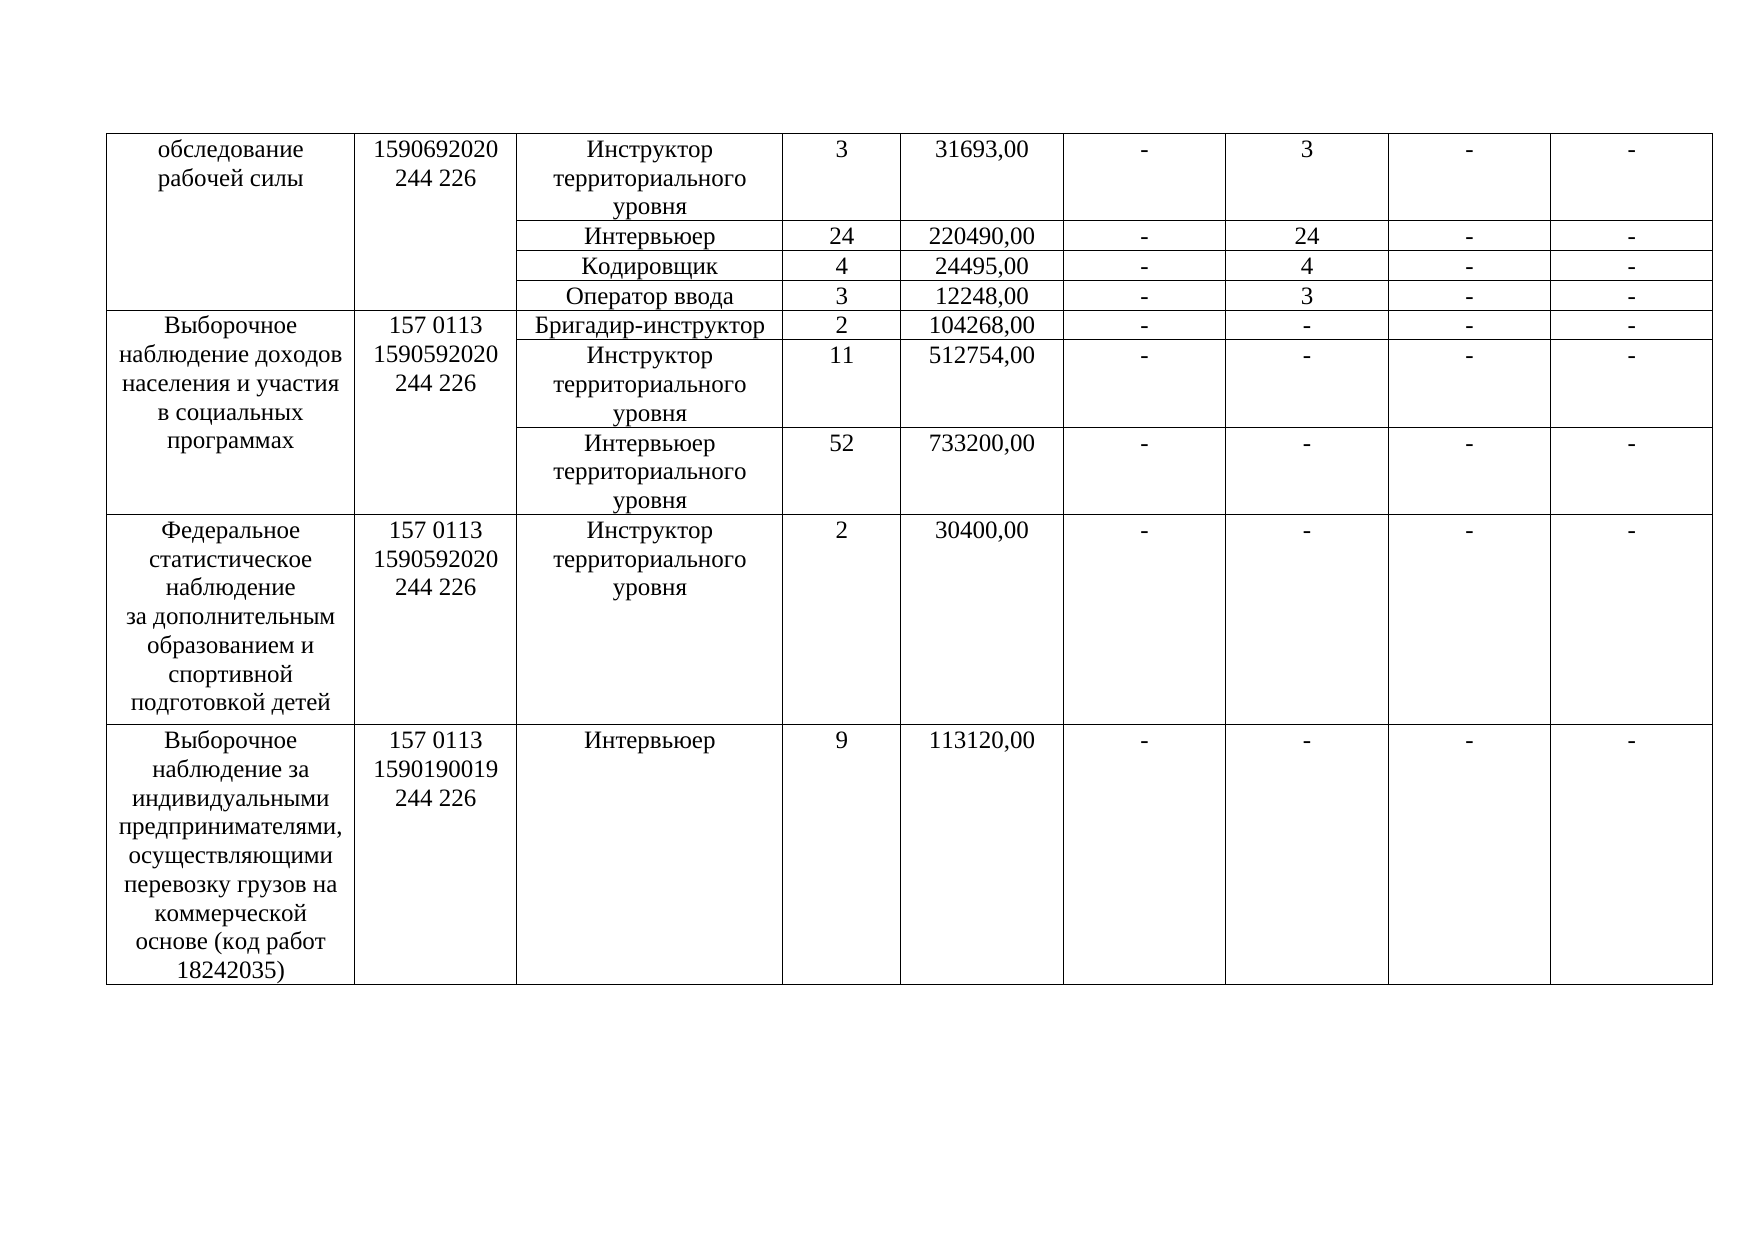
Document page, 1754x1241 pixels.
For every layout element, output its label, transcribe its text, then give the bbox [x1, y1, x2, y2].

table_cell - [1064, 251, 1225, 280]
table_cell 3 [783, 134, 900, 220]
table_cell 4 [783, 251, 900, 280]
table_cell 157 0113 1590190019 244 226 [355, 725, 516, 984]
table_cell - [1064, 281, 1225, 309]
table_cell - [1389, 281, 1550, 309]
table_cell - [1226, 340, 1388, 427]
table_cell - [1389, 428, 1550, 514]
table_cell Инструктор территориального уровня [517, 134, 782, 220]
table_cell 157 0113 1590592020 244 226 [355, 311, 516, 514]
table_cell 512754,00 [901, 340, 1063, 427]
table_cell 12248,00 [901, 281, 1063, 309]
table_cell - [1064, 134, 1225, 220]
table_cell 24 [1226, 221, 1388, 250]
table_cell 3 [1226, 134, 1388, 220]
table_cell Инструктор территориального уровня [517, 340, 782, 427]
table_cell - [1551, 311, 1712, 339]
table_cell Выборочное наблюдение доходов населения и участия в социальных программах [107, 311, 354, 514]
table_cell Бригадир-инструктор [517, 311, 782, 339]
table_cell - [1064, 515, 1225, 724]
table_cell - [1389, 725, 1550, 984]
table_cell - [1226, 428, 1388, 514]
table_cell 11 [783, 340, 900, 427]
table_cell - [1551, 515, 1712, 724]
table_cell 3 [783, 281, 900, 309]
table_cell - [1226, 725, 1388, 984]
table_cell 3 [1226, 281, 1388, 309]
table_cell 113120,00 [901, 725, 1063, 984]
table_cell - [1551, 725, 1712, 984]
table_cell Интервьюер [517, 221, 782, 250]
table_cell 104268,00 [901, 311, 1063, 339]
table_cell - [1064, 428, 1225, 514]
table_cell 2 [783, 311, 900, 339]
table_cell - [1551, 221, 1712, 250]
table_cell 733200,00 [901, 428, 1063, 514]
table_cell - [1226, 311, 1388, 339]
table_cell 24495,00 [901, 251, 1063, 280]
table_cell Федеральное статистическое наблюдение за дополнительным образованием и спортивной подготовкой детей [107, 515, 354, 724]
table_cell 30400,00 [901, 515, 1063, 724]
table_cell - [1226, 515, 1388, 724]
table_cell Инструктор территориального уровня [517, 515, 782, 724]
table_cell - [1389, 515, 1550, 724]
table_cell Оператор ввода [517, 281, 782, 309]
table_cell 24 [783, 221, 900, 250]
table_cell Интервьюер территориального уровня [517, 428, 782, 514]
table_cell 157 0113 1590592020 244 226 [355, 515, 516, 724]
table_cell Выборочное наблюдение за индивидуальными предпринимателями, осуществляющими перевозку грузов на коммерческой основе (код работ 18242035) [107, 725, 354, 984]
table_cell - [1389, 251, 1550, 280]
table_cell - [1064, 725, 1225, 984]
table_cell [355, 134, 516, 309]
table_cell 31693,00 [901, 134, 1063, 220]
table_cell 4 [1226, 251, 1388, 280]
table_cell - [1551, 251, 1712, 280]
table_cell 52 [783, 428, 900, 514]
table_cell - [1551, 134, 1712, 220]
table_cell - [1551, 281, 1712, 309]
table_cell - [1551, 428, 1712, 514]
table_cell - [1389, 311, 1550, 339]
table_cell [107, 134, 354, 309]
table_cell - [1389, 134, 1550, 220]
table_cell - [1064, 311, 1225, 339]
table_cell - [1551, 340, 1712, 427]
table_cell - [1064, 340, 1225, 427]
table_cell Кодировщик [517, 251, 782, 280]
table_cell 2 [783, 515, 900, 724]
table_cell - [1389, 221, 1550, 250]
table_cell - [1064, 221, 1225, 250]
table_cell 220490,00 [901, 221, 1063, 250]
table_cell Интервьюер [517, 725, 782, 984]
table_cell - [1389, 340, 1550, 427]
table_cell 9 [783, 725, 900, 984]
